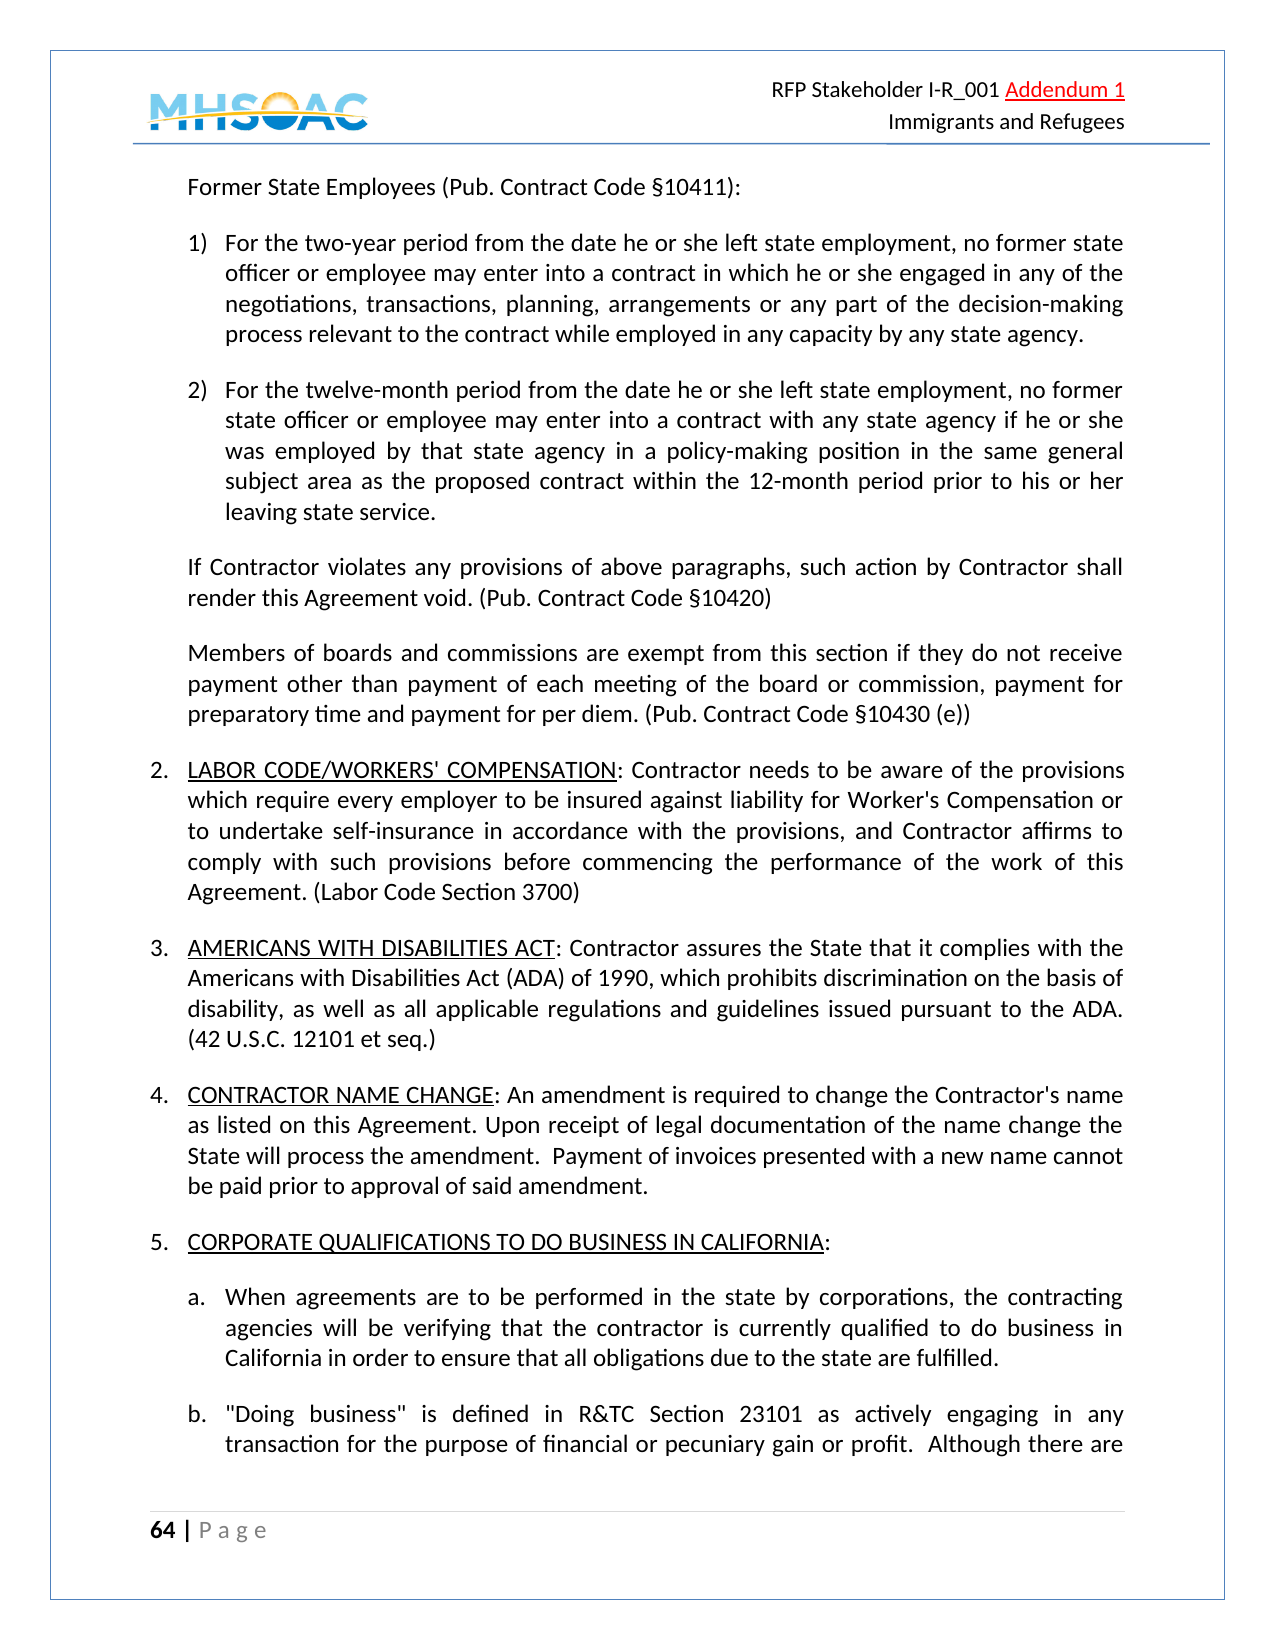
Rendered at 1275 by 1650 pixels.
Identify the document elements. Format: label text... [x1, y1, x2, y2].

text Members of boards and commissions are exempt from this section if they do not receive payment other than payment of each meeting of the board or commission, payment for preparatory time and payment for per diem. (Pub. Contract Code §10430 (e)) [187, 637, 1125, 729]
text 3. AMERICANS WITH DISABILITIES ACT: Contractor assures the State that it complies with the Americans with Disabilities Act (ADA) of 1990, which prohibits discrimination on the basis of disability, as well as all applicable regulations and guidelines issued pursuant to the ADA. (42 U.S.C. 12101 et seq.) [150, 932, 1125, 1054]
text 4. CONTRACTOR NAME CHANGE: An amendment is required to change the Contractor's name as listed on this Agreement. Upon receipt of legal documentation of the name change the State will process the amendment. Payment of invoices presented with a new name cannot be paid prior to approval of said amendment. [150, 1079, 1125, 1201]
text 5. CORPORATE QUALIFICATIONS TO DO BUSINESS IN CALIFORNIA: [150, 1226, 1125, 1256]
picture [99, 85, 417, 138]
text Former State Employees (Pub. Contract Code §10411): [150, 171, 1125, 202]
text 1) For the two-year period from the date he or she left state employment, no former state officer or employee may enter into a contract in which he or she engaged in any of the negotiations, transactions, planning, arrangements or any part of the decision-making process relevant to the contract while employed in any capacity by any state agency. [187, 227, 1125, 349]
text 2) For the twelve-month period from the date he or she left state employment, no former state officer or employee may enter into a contract with any state agency if he or she was employed by that state agency in a policy-making position in the same general subject area as the proposed contract within the 12-month period prior to his or her leaving state service. [187, 374, 1125, 526]
text a. When agreements are to be performed in the state by corporations, the contracting agencies will be verifying that the contractor is currently qualified to do business in California in order to ensure that all obligations due to the state are fulfilled. [187, 1281, 1125, 1373]
text If Contractor violates any provisions of above paragraphs, such action by Contractor shall render this Agreement void. (Pub. Contract Code §10420) [187, 551, 1125, 612]
text 2. LABOR CODE/WORKERS' COMPENSATION: Contractor needs to be aware of the provisions which require every employer to be insured against liability for Worker's Compensation or to undertake self-insurance in accordance with the provisions, and Contractor affirms to comply with such provisions before commencing the performance of the work of this Agreement. (Labor Code Section 3700) [150, 754, 1125, 907]
